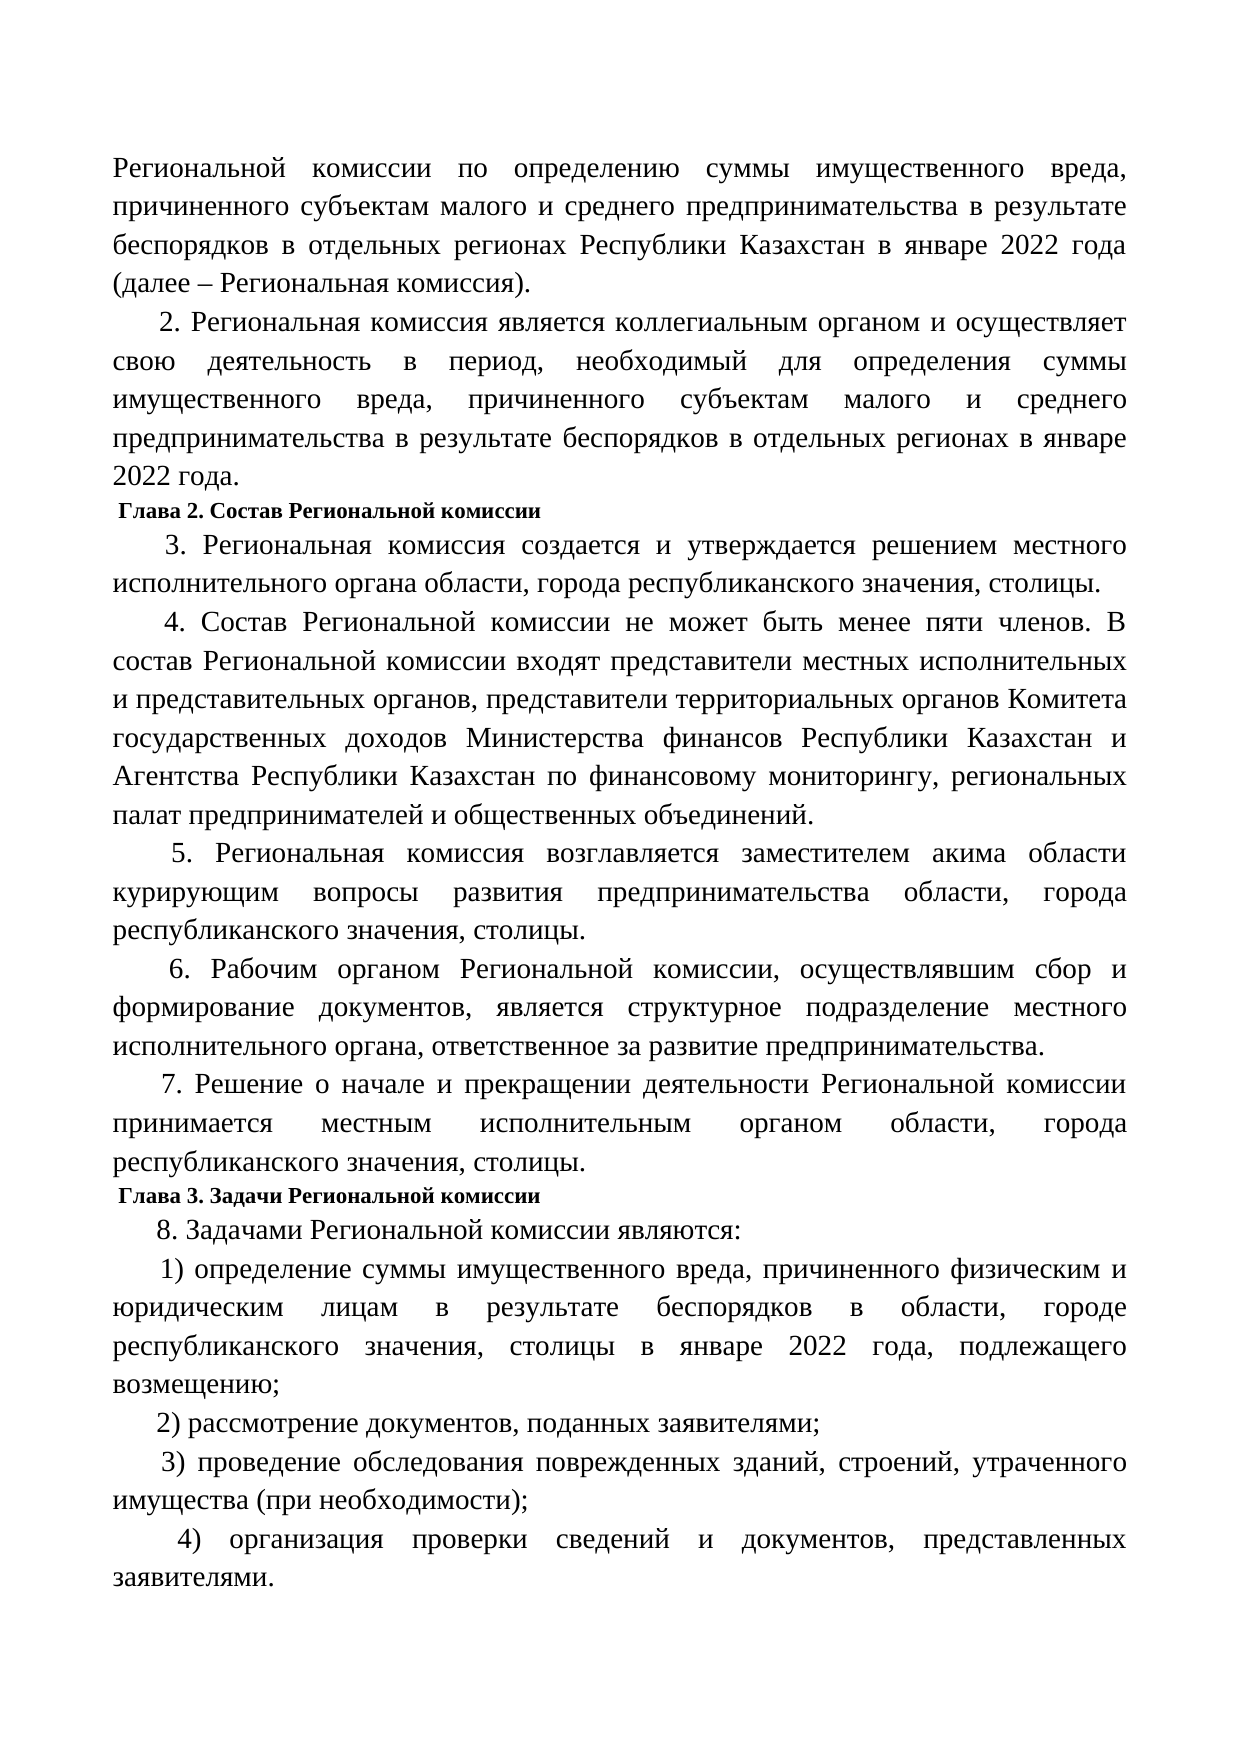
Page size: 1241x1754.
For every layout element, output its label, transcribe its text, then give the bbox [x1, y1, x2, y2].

text 3) проведение обследования поврежденных зданий, строений, утраченного имущества (при необходимости); [112, 1444, 1128, 1516]
text 2. Региональная комиссия является коллегиальным органом и осуществляет свою деятельность в период, необходимый для определения суммы имущественного вреда, причиненного субъектам малого и среднего предпринимательства в результате беспорядков в отдельных регионах в январе 2022 года. [112, 304, 1128, 492]
text Глава 3. Задачи Региональной комиссии [112, 1182, 1128, 1209]
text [112, 150, 1128, 299]
text 4) организация проверки сведений и документов, представленных заявителями. [112, 1521, 1128, 1593]
text 6. Рабочим органом Региональной комиссии, осуществлявшим сбор и формирование документов, является структурное подразделение местного исполнительного органа, ответственное за развитие предпринимательства. [112, 951, 1128, 1062]
text 3. Региональная комиссия создается и утверждается решением местного исполнительного органа области, города республиканского значения, столицы. [112, 527, 1128, 599]
text 4. Состав Региональной комиссии не может быть менее пяти членов. В состав Региональной комиссии входят представители местных исполнительных и представительных органов, представители территориальных органов Комитета государственных доходов Министерства финансов Республики Казахстан и Агентства Республики Казахстан по финансовому мониторингу, региональных палат предпринимателей и общественных объединений. [112, 604, 1128, 830]
text 5. Региональная комиссия возглавляется заместителем акима области курирующим вопросы развития предпринимательства области, города республиканского значения, столицы. [112, 835, 1128, 946]
text 1) определение суммы имущественного вреда, причиненного физическим и юридическим лицам в результате беспорядков в области, городе республиканского значения, столицы в январе 2022 года, подлежащего возмещению; [112, 1251, 1128, 1400]
text Глава 2. Состав Региональной комиссии [112, 497, 1128, 523]
text 8. Задачами Региональной комиссии являются: [112, 1212, 1128, 1246]
text 7. Решение о начале и прекращении деятельности Региональной комиссии принимается местным исполнительным органом области, города республиканского значения, столицы. [112, 1067, 1128, 1177]
text 2) рассмотрение документов, поданных заявителями; [112, 1405, 1128, 1439]
